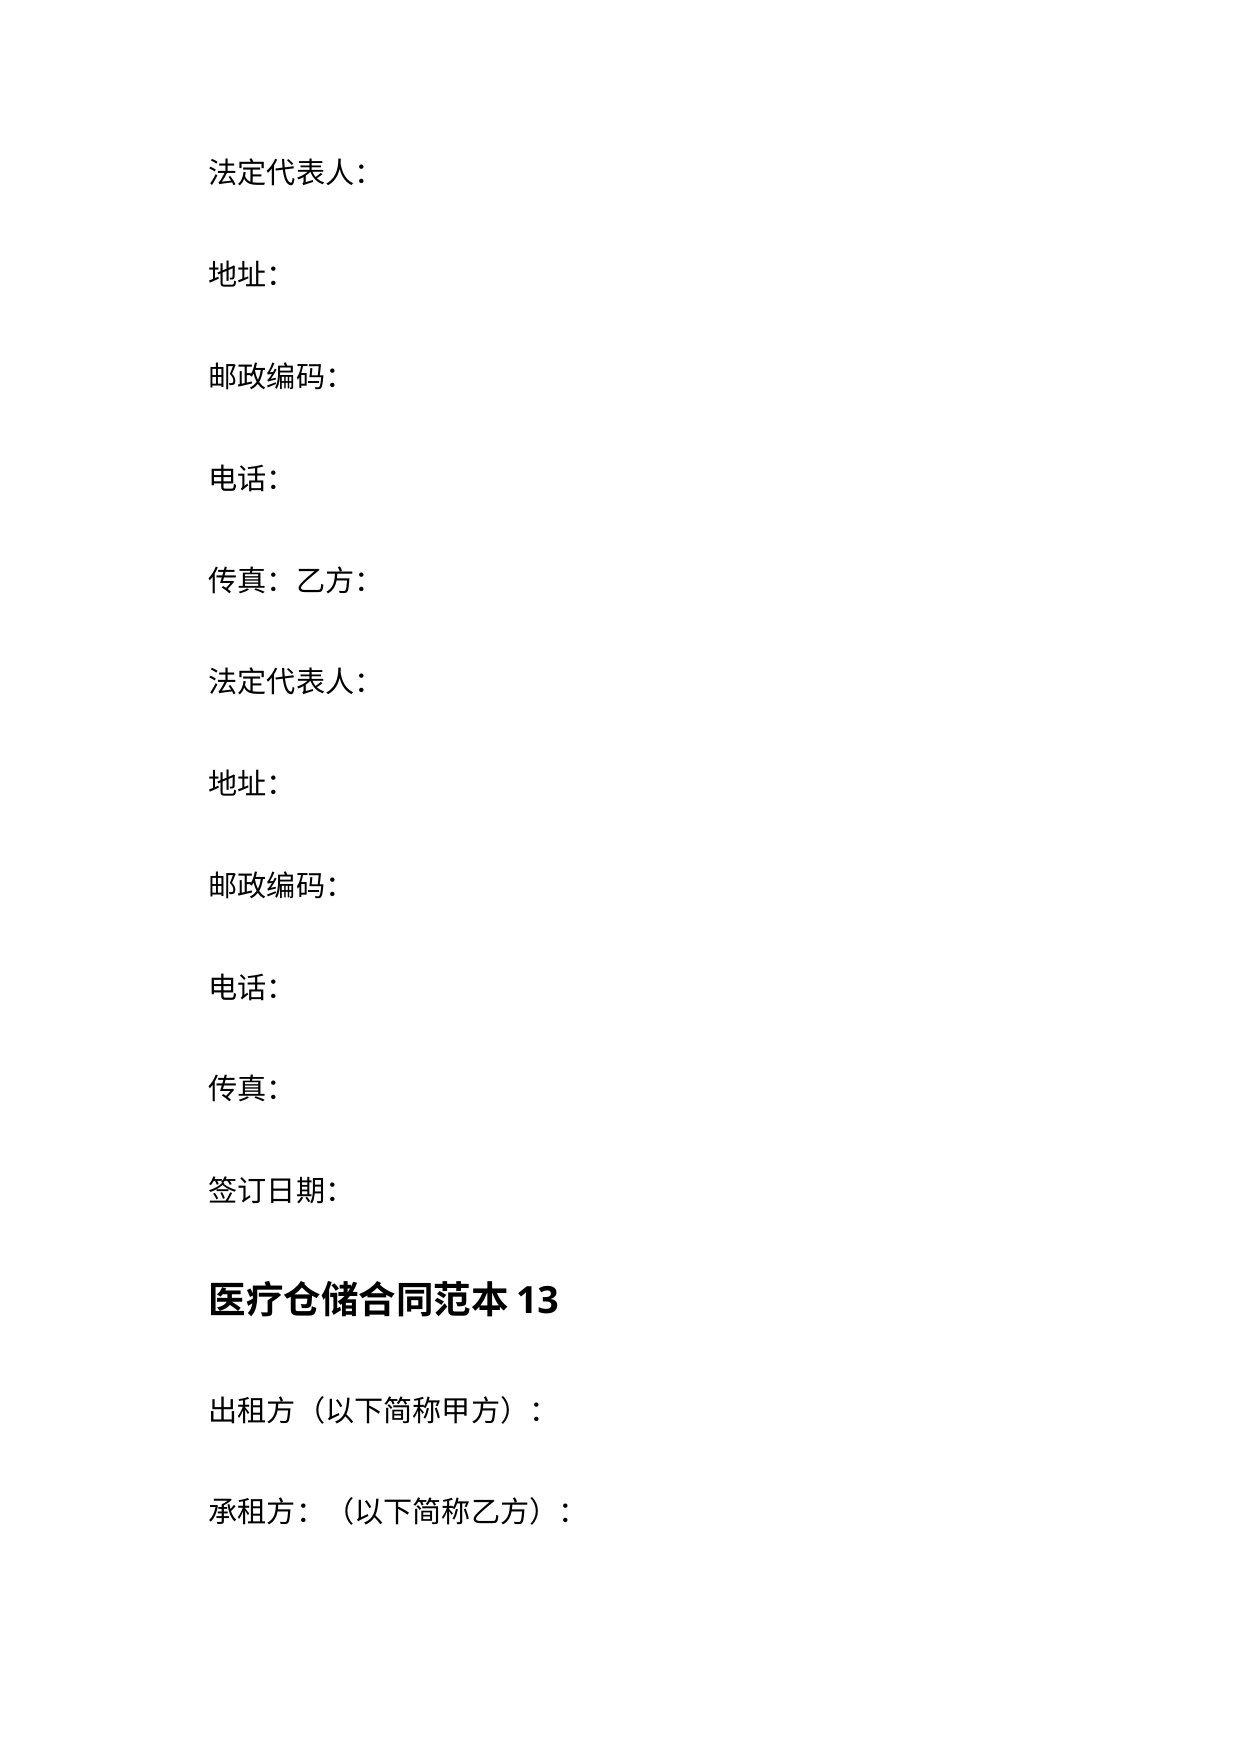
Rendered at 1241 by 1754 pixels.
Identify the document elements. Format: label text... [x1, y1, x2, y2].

text 医疗仓储合同范本13 [150, 1269, 1090, 1324]
text 电话： [150, 455, 1090, 498]
text 邮政编码： [150, 353, 1090, 396]
text 地址： [150, 761, 1090, 803]
text 法定代表人： [150, 150, 1090, 192]
text 邮政编码： [150, 862, 1090, 905]
text 传真： [150, 1066, 1090, 1108]
text 签订日期： [150, 1168, 1090, 1210]
text 承租方：（以下简称乙方）： [150, 1489, 1090, 1531]
text 出租方（以下简称甲方）： [150, 1387, 1090, 1429]
text 法定代表人： [150, 659, 1090, 701]
text 传真：乙方： [150, 557, 1090, 599]
text 地址： [150, 252, 1090, 294]
text 电话： [150, 964, 1090, 1006]
